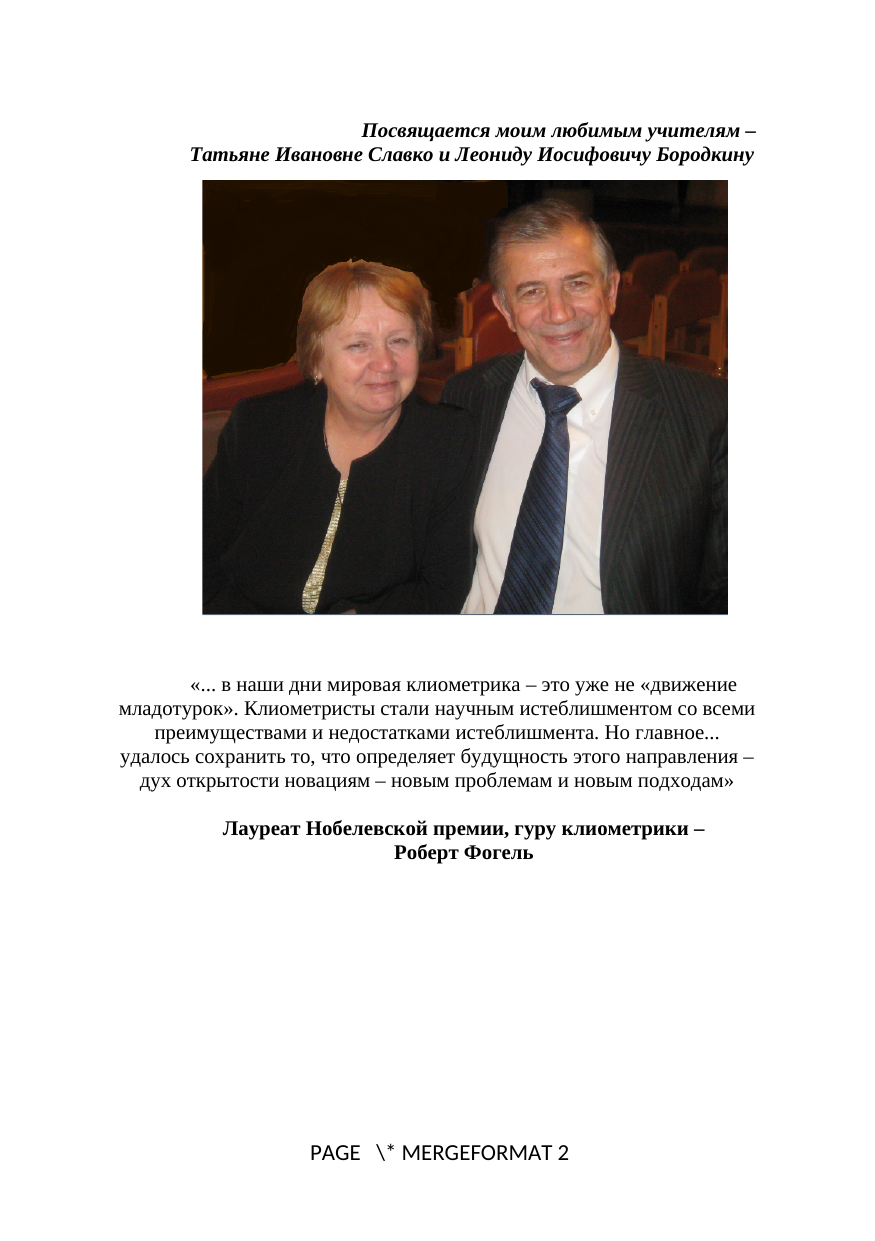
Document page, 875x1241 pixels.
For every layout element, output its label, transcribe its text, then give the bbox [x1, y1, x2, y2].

picture [202, 180, 737, 624]
text Лауреат Нобелевской премии, гуру клиометрики – [118, 816, 756, 840]
text Посвящается моим любимым учителям – [118, 118, 756, 142]
text Татьяне Ивановне Славко и Леониду Иосифовичу Бородкину [118, 142, 756, 166]
text «... в наши дни мировая клиометрика – это уже не «движение младотурок». Клиометристы стали научным истеблишментом со всеми преимуществами и недостатками истеблишмента. Но главное... удалось сохранить то, что определяет будущность этого направления – дух открытости новациям – новым проблемам и новым подходам» [118, 672, 756, 792]
text Роберт Фогель [118, 840, 756, 864]
